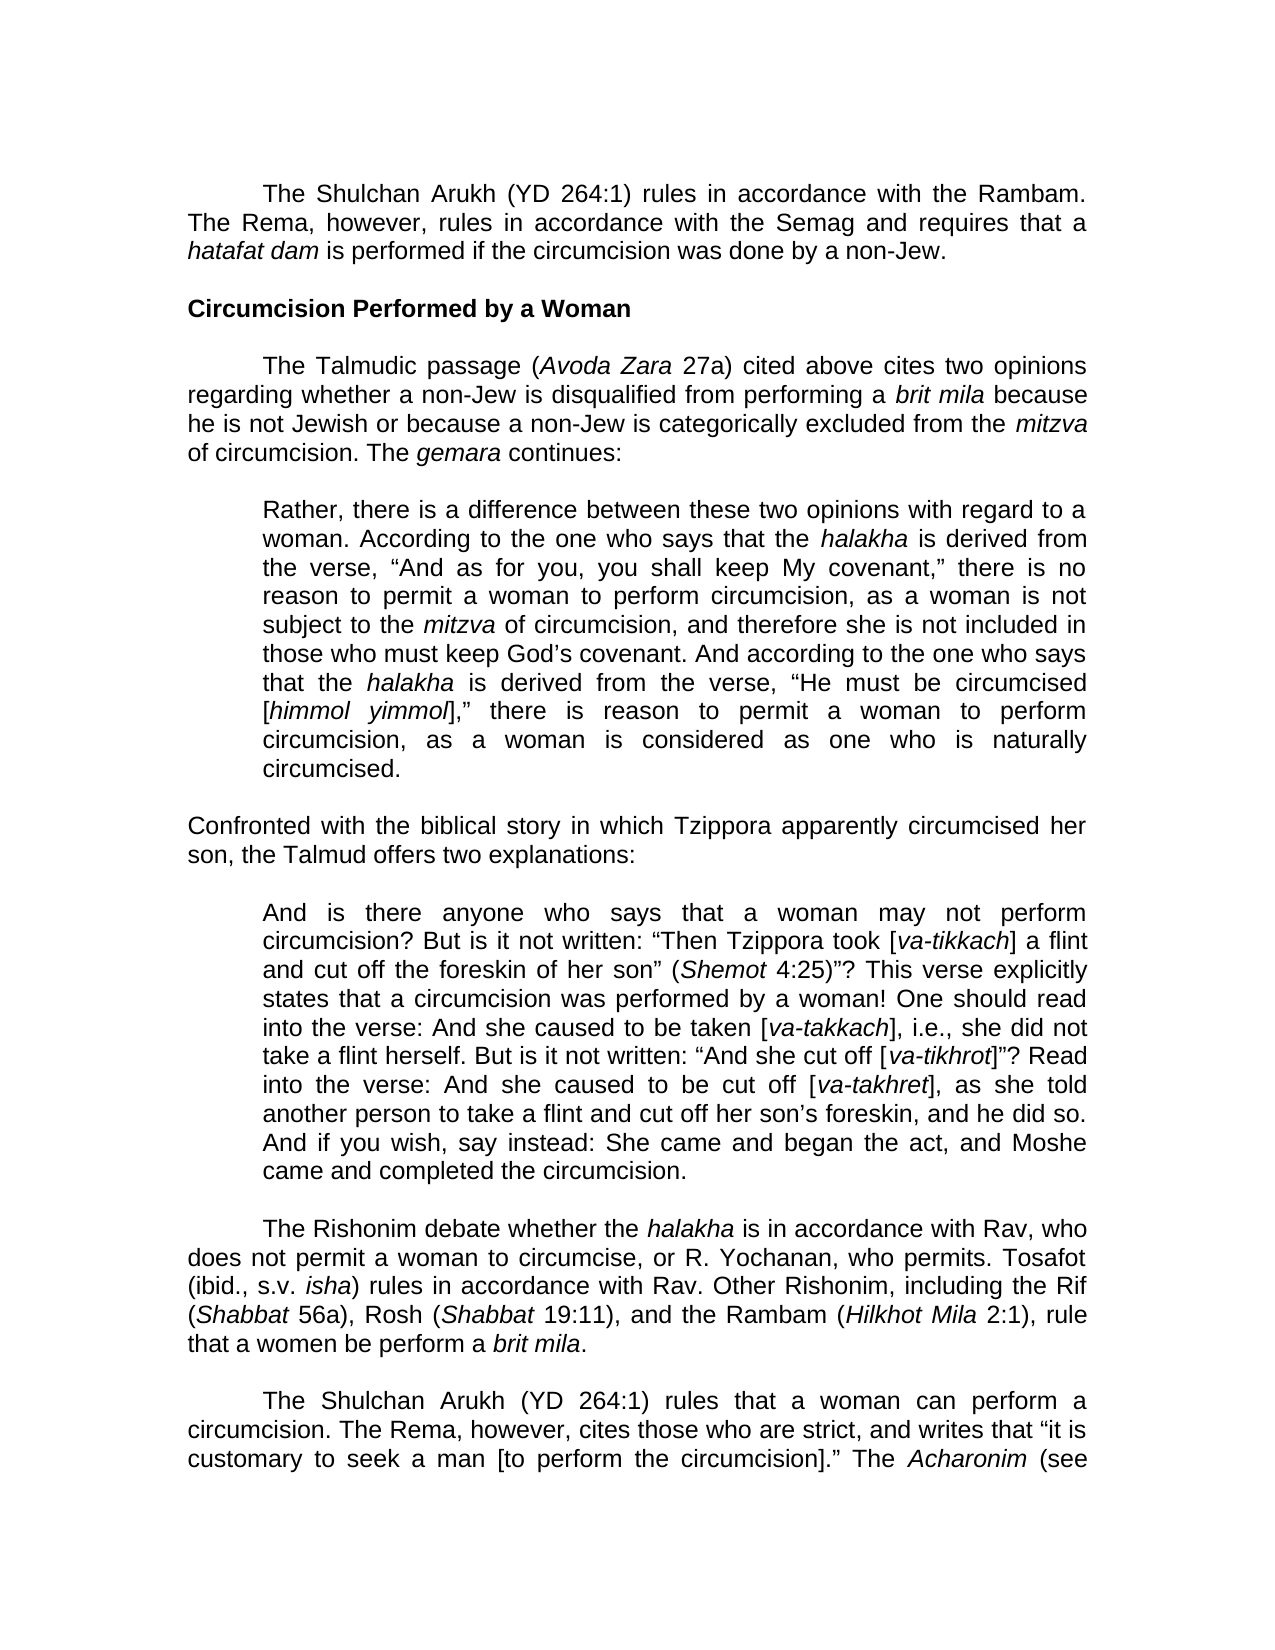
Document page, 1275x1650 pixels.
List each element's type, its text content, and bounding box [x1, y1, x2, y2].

text And is there anyone who says that a woman may not perform circumcision? But is it not written: “Then Tzippora took [va-tikkach] a flint and cut off the foreskin of her son” (Shemot 4:25)”? This verse explicitly states that a circumcision was performed by a woman! One should read into the verse: And she caused to be taken [va-takkach], i.e., she did not take a flint herself. But is it not written: “And she cut off [va-tikhrot]”? Read into the verse: And she caused to be cut off [va-takhret], as she told another person to take a flint and cut off her son’s foreskin, and he did so. And if you wish, say instead: She came and began the act, and Moshe came and completed the circumcision. [262, 897, 1088, 1185]
text The Shulchan Arukh (YD 264:1) rules in accordance with the Rambam. The Rema, however, rules in accordance with the Semag and requires that a hatafat dam is performed if the circumcision was done by a non-Jew. [187, 179, 1088, 265]
text Confronted with the biblical story in which Tzippora apparently circumcised her son, the Talmud offers two explanations: [187, 811, 1088, 869]
text Rather, there is a difference between these two opinions with regard to a woman. According to the one who says that the halakha is derived from the verse, “And as for you, you shall keep My covenant,” there is no reason to permit a woman to perform circumcision, as a woman is not subject to the mitzva of circumcision, and therefore she is not included in those who must keep God’s covenant. And according to the one who says that the halakha is derived from the verse, “He must be circumcised [himmol yimmol],” there is reason to permit a woman to perform circumcision, as a woman is considered as one who is naturally circumcised. [262, 495, 1088, 782]
text Circumcision Performed by a Woman [187, 294, 1088, 322]
text The Talmudic passage (Avoda Zara 27a) cited above cites two opinions regarding whether a non-Jew is disqualified from performing a brit mila because he is not Jewish or because a non-Jew is categorically excluded from the mitzva of circumcision. The gemara continues: [187, 351, 1088, 466]
text The Rishonim debate whether the halakha is in accordance with Rav, who does not permit a woman to circumcise, or R. Yochanan, who permits. Tosafot (ibid., s.v. isha) rules in accordance with Rav. Other Rishonim, including the Rif (Shabbat 56a), Rosh (Shabbat 19:11), and the Rambam (Hilkhot Mila 2:1), rule that a women be perform a brit mila. [187, 1214, 1088, 1357]
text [187, 1386, 1088, 1472]
